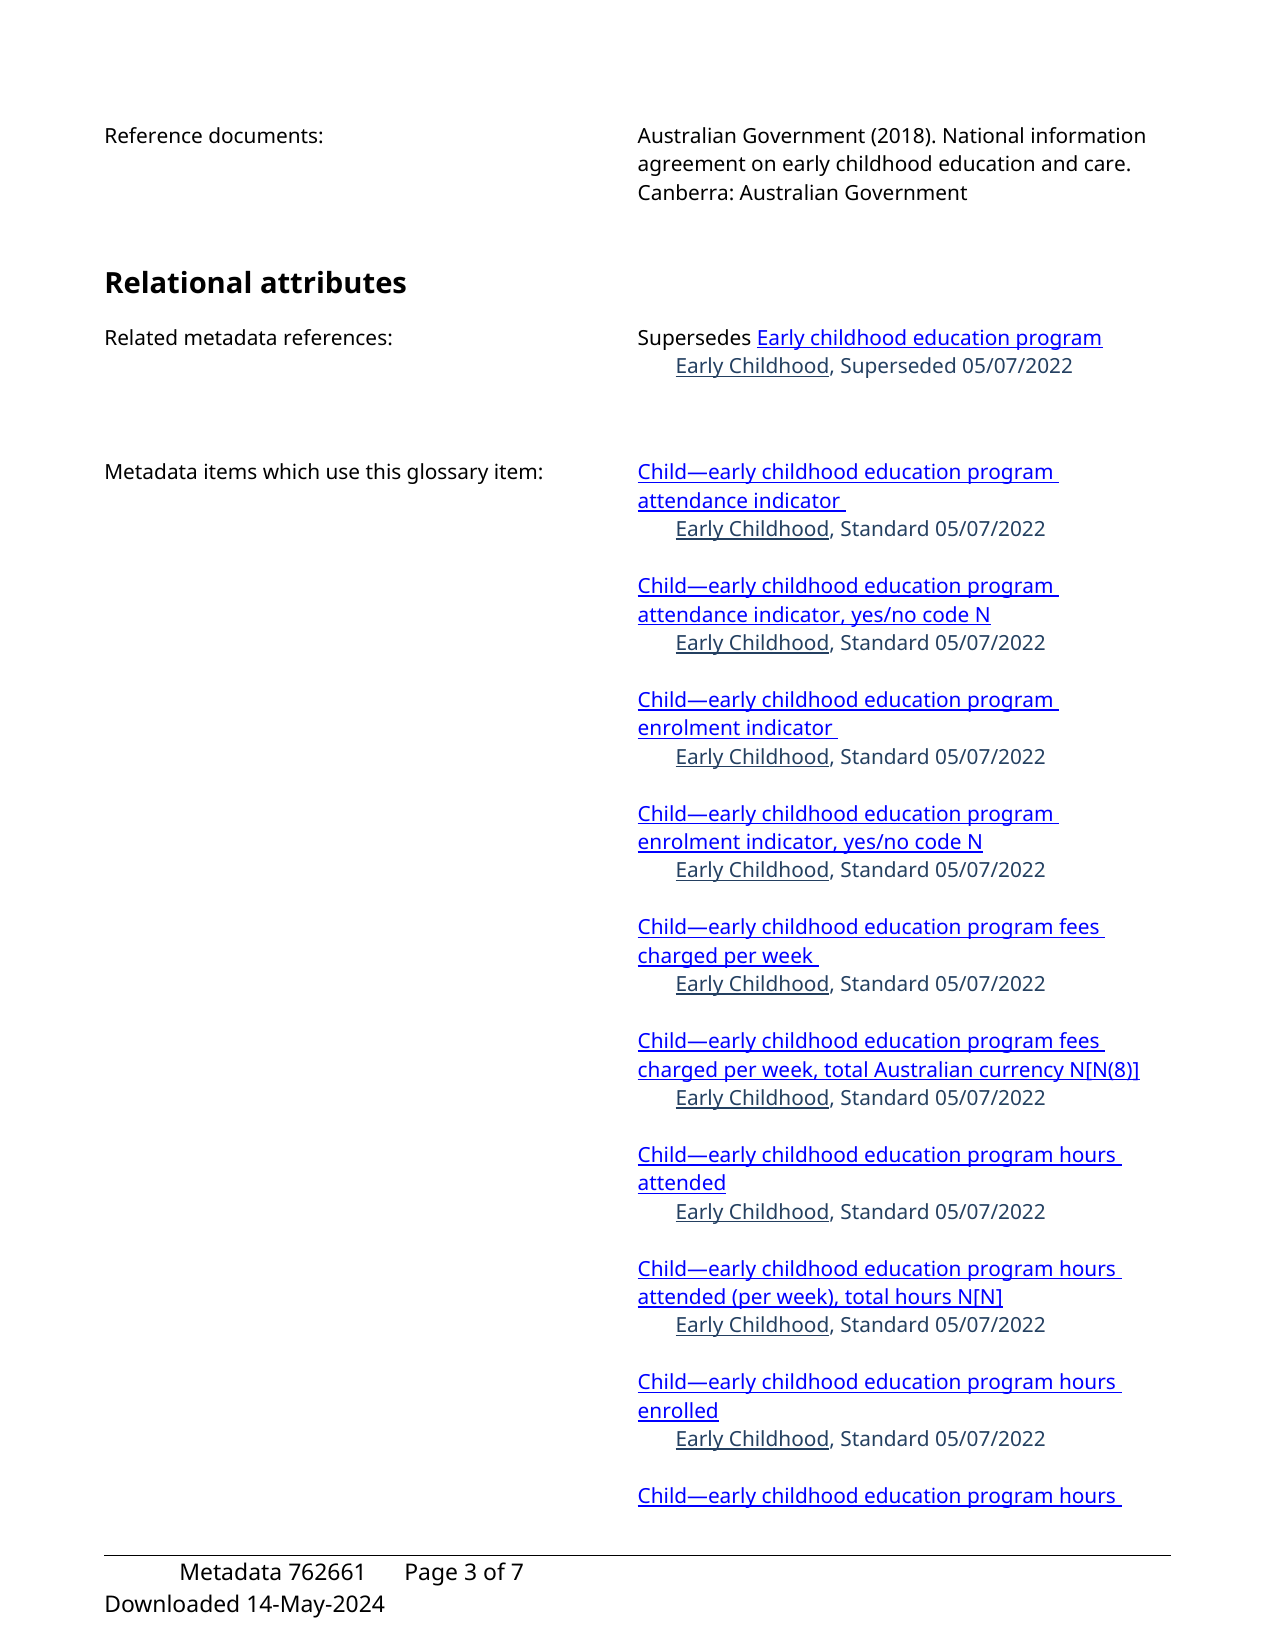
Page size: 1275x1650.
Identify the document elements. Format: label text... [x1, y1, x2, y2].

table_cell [93, 447, 626, 1520]
table_cell Australian Government (2018). National information agreement on early childhood education and care. Canberra: Australian Government [626, 110, 1159, 217]
table_cell Reference documents: [93, 110, 626, 217]
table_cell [626, 447, 1159, 1520]
table_cell Related metadata references: [93, 313, 626, 447]
table_cell Supersedes Early childhood education program Early Childhood, Superseded 05/07/2022 [626, 313, 1159, 447]
table_cell Relational attributes [93, 217, 1159, 312]
